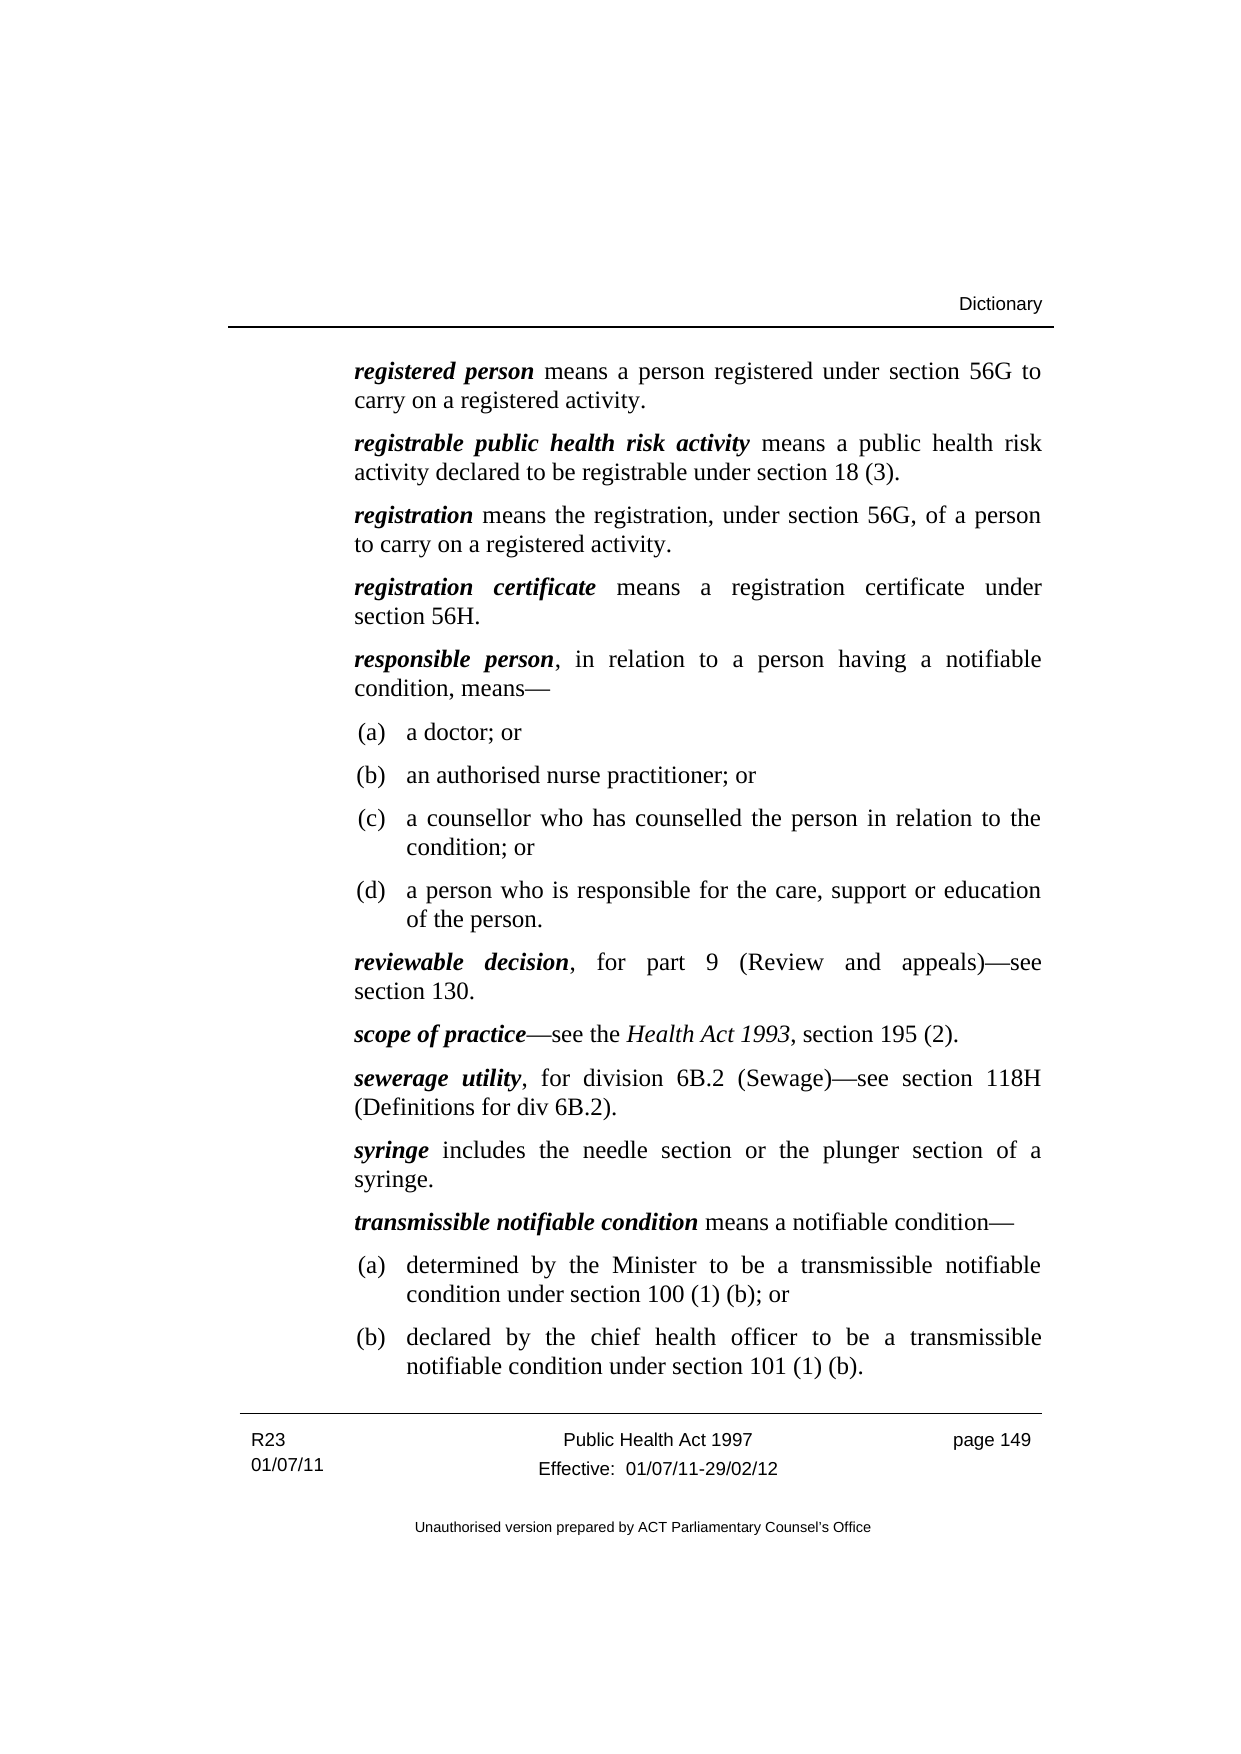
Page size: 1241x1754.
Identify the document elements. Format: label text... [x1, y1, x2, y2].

text (a) a doctor; or [239, 717, 1042, 745]
text responsible person, in relation to a person having a notifiable condition, means— [354, 644, 1042, 702]
text registrable public health risk activity means a public health risk activity declared to be registrable under section 18 (3). [354, 428, 1042, 486]
text scope of practice—see the Health Act 1993, section 195 (2). [354, 1019, 1042, 1048]
text (a) determined by the Minister to be a transmissible notifiable condition under section 100 (1) (b); or [239, 1250, 1042, 1308]
text (c) a counsellor who has counselled the person in relation to the condition; or [239, 803, 1042, 861]
text registered person means a person registered under section 56G to carry on a registered activity. [354, 356, 1042, 414]
text syringe includes the needle section or the plunger section of a syringe. [354, 1135, 1042, 1192]
text (b) an authorised nurse practitioner; or [239, 760, 1042, 789]
text registration certificate means a registration certificate under section 56H. [354, 572, 1042, 630]
text (d) a person who is responsible for the care, support or education of the person. [239, 875, 1042, 933]
text reviewable decision, for part 9 (Review and appeals)—see section 130. [354, 947, 1042, 1005]
text sewerage utility, for division 6B.2 (Sewage)—see section 118H (Definitions for div 6B.2). [354, 1063, 1042, 1120]
text (b) declared by the chief health officer to be a transmissible notifiable condition under section 101 (1) (b). [239, 1322, 1042, 1380]
text registration means the registration, under section 56G, of a person to carry on a registered activity. [354, 500, 1042, 558]
text transmissible notifiable condition means a notifiable condition— [354, 1207, 1042, 1236]
